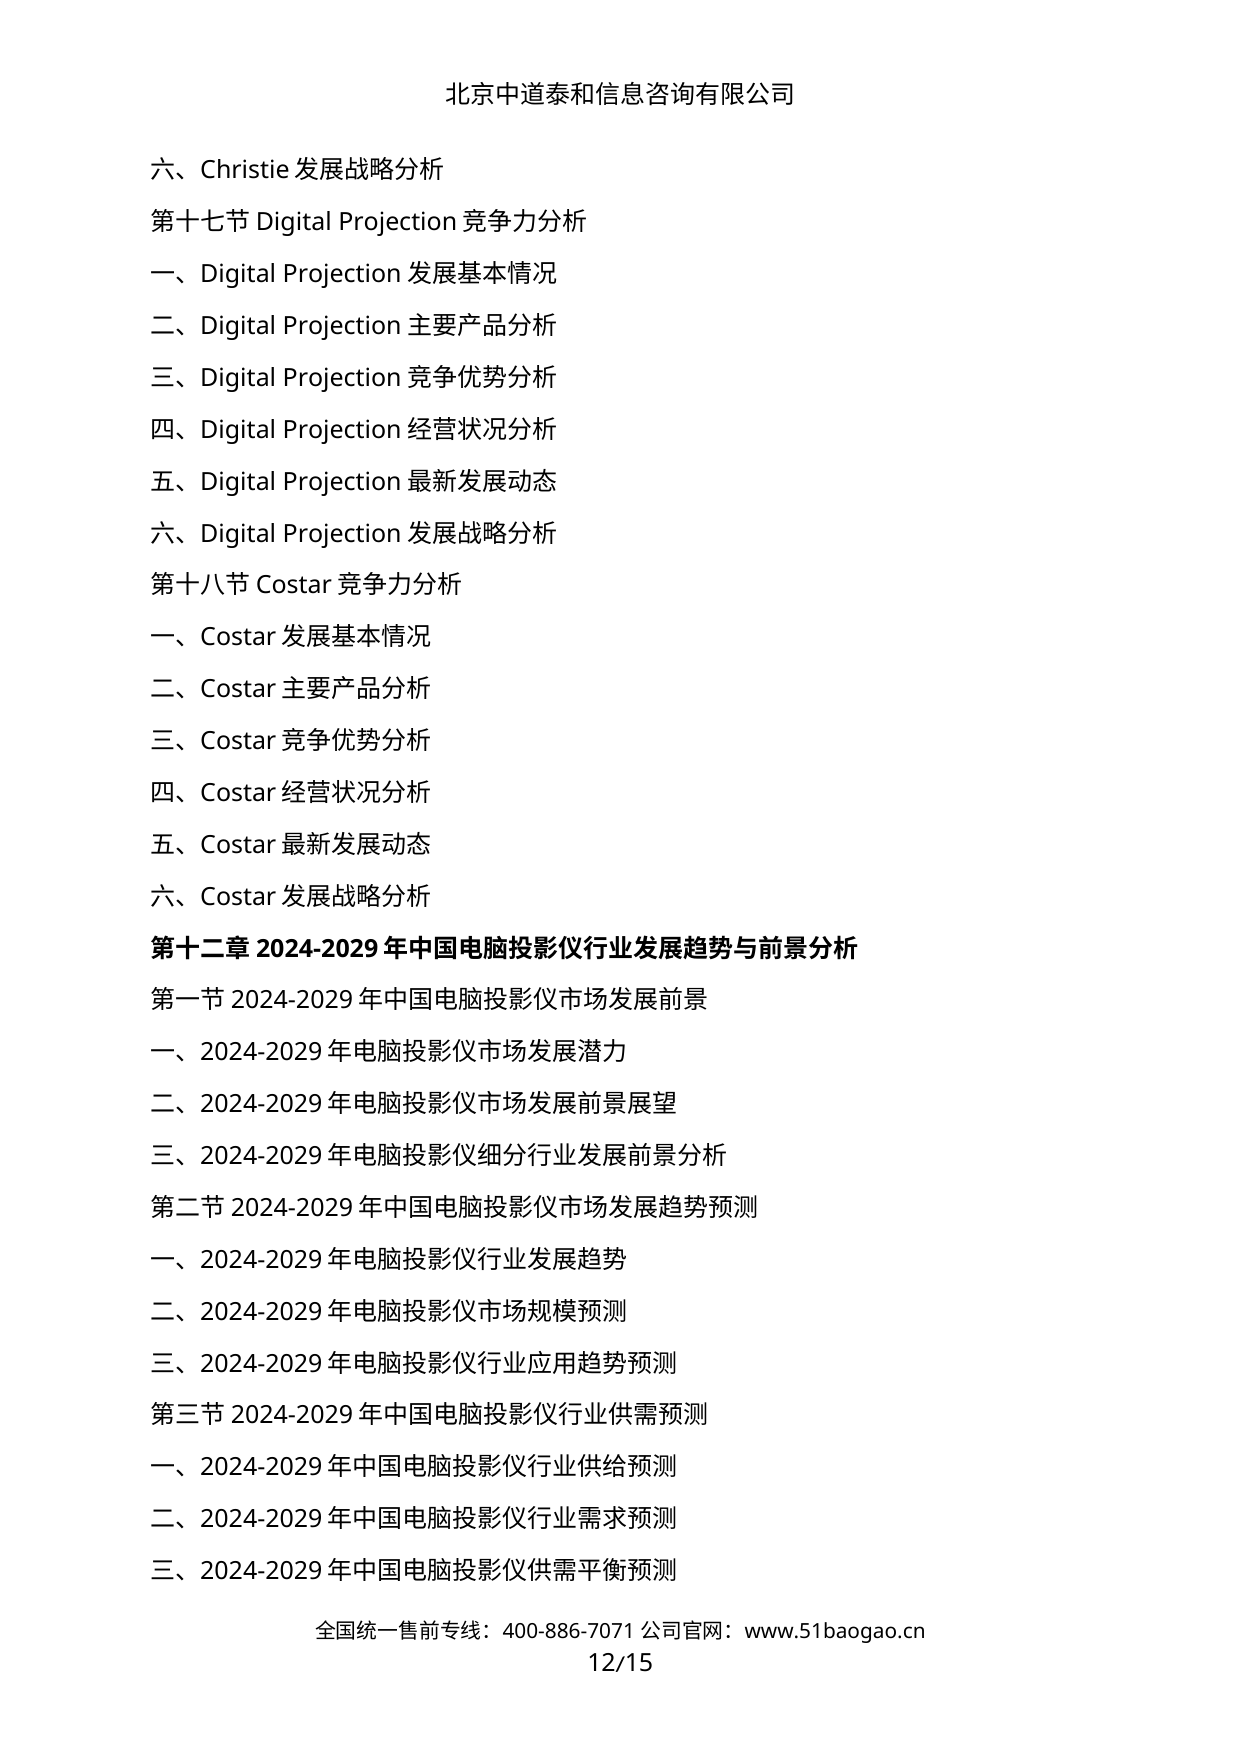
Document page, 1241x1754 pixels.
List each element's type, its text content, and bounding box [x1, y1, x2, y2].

text 五、Costar最新发展动态 [150, 824, 1090, 861]
text 一、2024-2029年中国电脑投影仪行业供给预测 [150, 1447, 1090, 1483]
text 六、Digital Projection发展战略分析 [150, 513, 1090, 549]
text 四、Digital Projection经营状况分析 [150, 409, 1090, 446]
text 第一节 2024-2029年中国电脑投影仪市场发展前景 [150, 980, 1090, 1016]
text 三、2024-2029年中国电脑投影仪供需平衡预测 [150, 1551, 1090, 1587]
text 一、2024-2029年电脑投影仪市场发展潜力 [150, 1032, 1090, 1068]
text 第三节 2024-2029年中国电脑投影仪行业供需预测 [150, 1395, 1090, 1431]
text 三、2024-2029年电脑投影仪行业应用趋势预测 [150, 1343, 1090, 1379]
text 第二节 2024-2029年中国电脑投影仪市场发展趋势预测 [150, 1187, 1090, 1224]
text 三、Digital Projection竞争优势分析 [150, 357, 1090, 394]
text 二、Costar主要产品分析 [150, 669, 1090, 705]
text 五、Digital Projection最新发展动态 [150, 461, 1090, 497]
text 三、Costar竞争优势分析 [150, 721, 1090, 757]
text 第十八节 Costar竞争力分析 [150, 565, 1090, 601]
text 二、2024-2029年中国电脑投影仪行业需求预测 [150, 1499, 1090, 1535]
text 一、2024-2029年电脑投影仪行业发展趋势 [150, 1239, 1090, 1276]
text 一、Digital Projection发展基本情况 [150, 254, 1090, 290]
text 一、Costar发展基本情况 [150, 617, 1090, 653]
text 六、Costar发展战略分析 [150, 876, 1090, 912]
text 三、2024-2029年电脑投影仪细分行业发展前景分析 [150, 1136, 1090, 1172]
text 四、Costar经营状况分析 [150, 772, 1090, 809]
text 二、2024-2029年电脑投影仪市场规模预测 [150, 1291, 1090, 1327]
text 二、2024-2029年电脑投影仪市场发展前景展望 [150, 1084, 1090, 1120]
text 二、Digital Projection主要产品分析 [150, 306, 1090, 342]
text 第十七节 Digital Projection竞争力分析 [150, 202, 1090, 238]
text 第十二章 2024-2029年中国电脑投影仪行业发展趋势与前景分析 [150, 928, 1090, 964]
text 六、Christie发展战略分析 [150, 150, 1090, 186]
